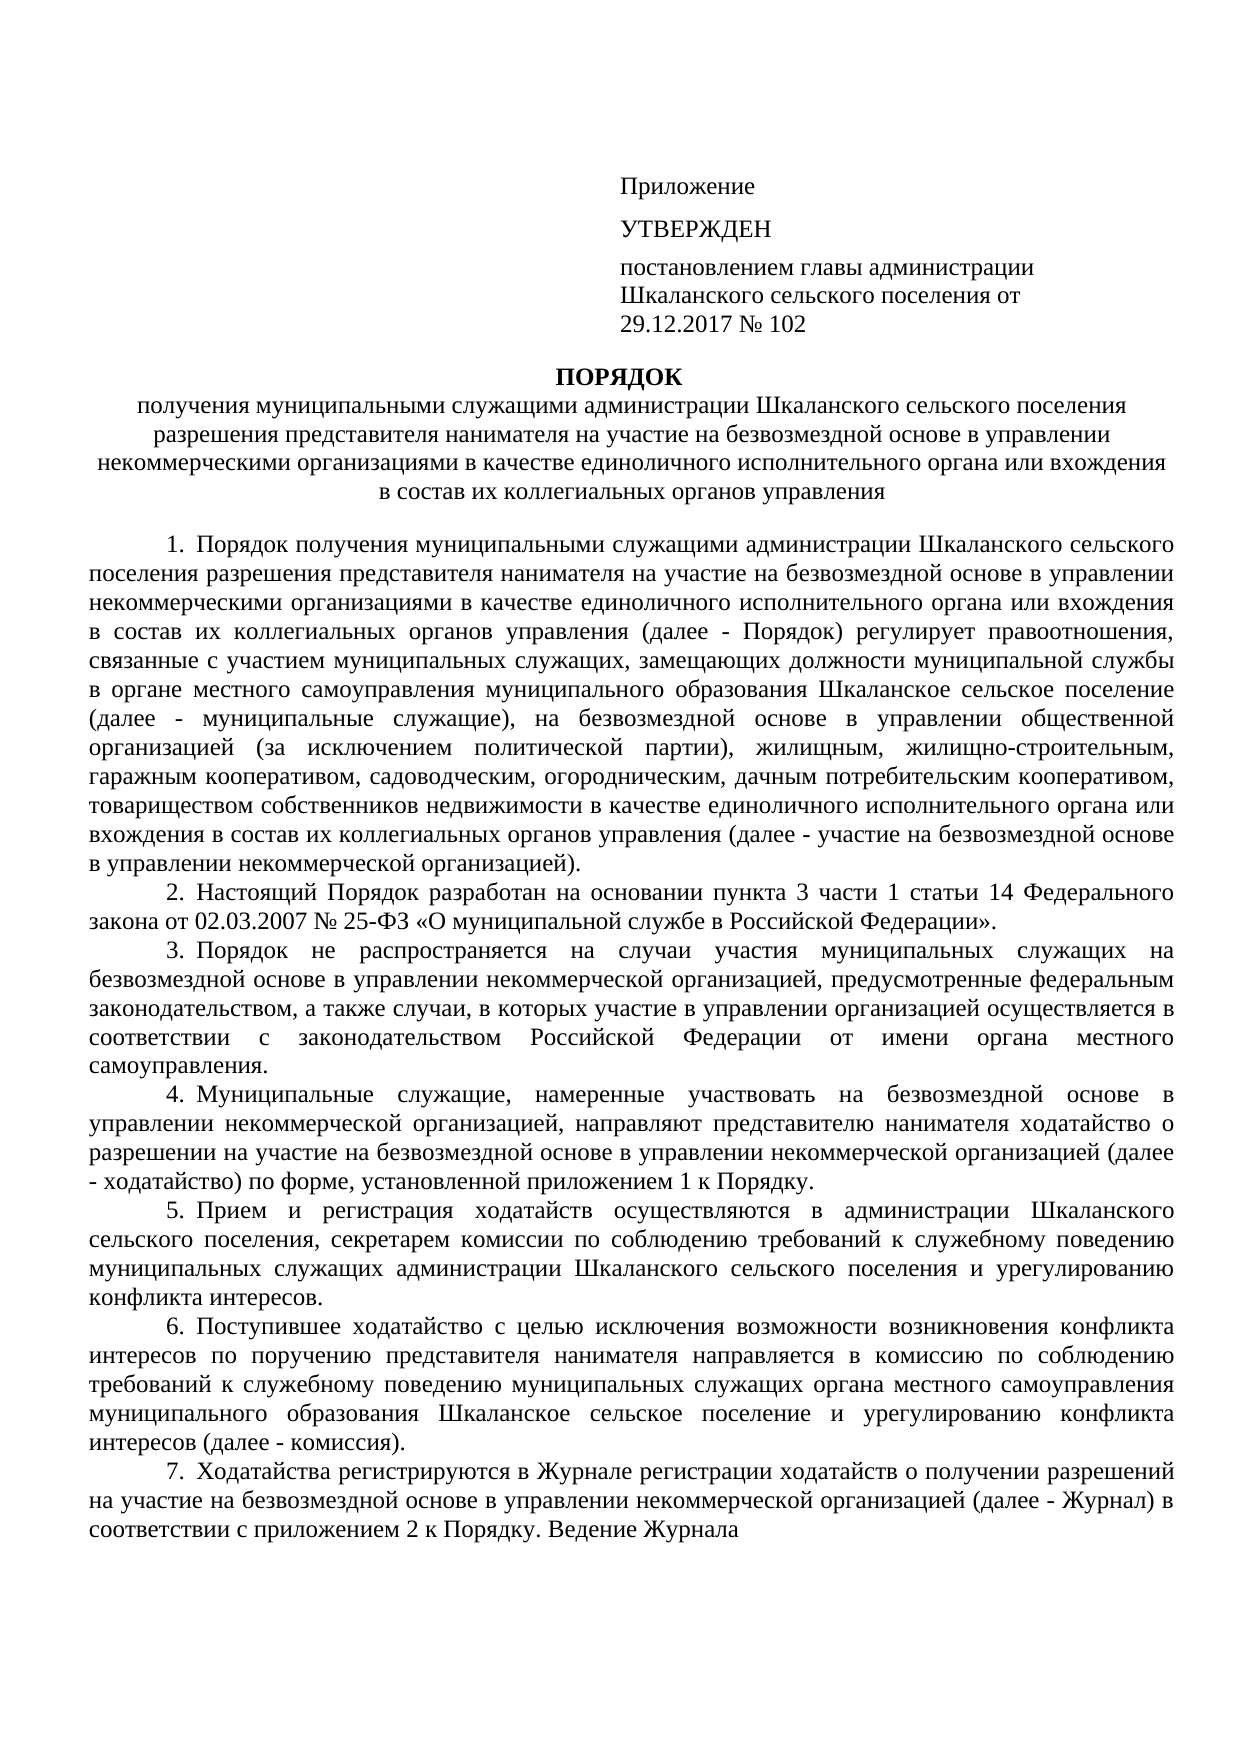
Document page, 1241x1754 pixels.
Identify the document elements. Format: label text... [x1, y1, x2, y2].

text УТВЕРЖДЕН [620, 218, 1175, 243]
list Поступившее ходатайство с целью исключения возможности возникновения конфликта интересов по поручению представителя нанимателя направляется в комиссию по соблюдению требований к служебному поведению муниципальных служащих органа местного самоуправления муниципального образования Шкаланское сельское поселение и урегулированию конфликта интересов (далее - комиссия). [89, 1311, 1175, 1456]
text Приложение [620, 175, 1175, 200]
text постановлением главы администрации Шкаланского сельского поселения от 29.12.2017 № 102 [620, 252, 1073, 338]
list Порядок не распространяется на случаи участия муниципальных служащих на безвозмездной основе в управлении некоммерческой организацией, предусмотренные федеральным законодательством, а также случаи, в которых участие в управлении организацией осуществляется в соответствии с законодательством Российской Федерации от имени органа местного самоуправления. [89, 935, 1175, 1080]
text ПОРЯДОК [555, 366, 1175, 391]
list Муниципальные служащие, намеренные участвовать на безвозмездной основе в управлении некоммерческой организацией, направляют представителю нанимателя ходатайство о разрешении на участие на безвозмездной основе в управлении некоммерческой организацией (далее - ходатайство) по форме, установленной приложением 1 к Порядку. [89, 1080, 1175, 1196]
list Порядок получения муниципальными служащими администрации Шкаланского сельского поселения разрешения представителя нанимателя на участие на безвозмездной основе в управлении некоммерческими организациями в качестве единоличного исполнительного органа или вхождения в состав их коллегиальных органов управления (далее - Порядок) регулирует правоотношения, связанные с участием муниципальных служащих, замещающих должности муниципальной службы в органе местного самоуправления муниципального образования Шкаланское сельское поселение (далее - муниципальные служащие), на безвозмездной основе в управлении общественной организацией (за исключением политической партии), жилищным, жилищно-строительным, гаражным кооперативом, садоводческим, огородническим, дачным потребительским кооперативом, товариществом собственников недвижимости в качестве единоличного исполнительного органа или вхождения в состав их коллегиальных органов управления (далее - участие на безвозмездной основе в управлении некоммерческой организацией). [89, 529, 1175, 877]
text получения муниципальными служащими администрации Шкаланского сельского поселения разрешения представителя нанимателя на участие на безвозмездной основе в управлении некоммерческими организациями в качестве единоличного исполнительного органа или вхождения в состав их коллегиальных органов управления [89, 391, 1175, 505]
list Прием и регистрация ходатайств осуществляются в администрации Шкаланского сельского поселения, секретарем комиссии по соблюдению требований к служебному поведению муниципальных служащих администрации Шкаланского сельского поселения и урегулированию конфликта интересов. [89, 1196, 1175, 1311]
list Настоящий Порядок разработан на основании пункта 3 части 1 статьи 14 Федерального закона от 02.03.2007 № 25-ФЗ «О муниципальной службе в Российской Федерации». [89, 877, 1175, 935]
list Ходатайства регистрируются в Журнале регистрации ходатайств о получении разрешений на участие на безвозмездной основе в управлении некоммерческой организацией (далее - Журнал) в соответствии с приложением 2 к Порядку. Ведение Журнала [89, 1456, 1175, 1543]
